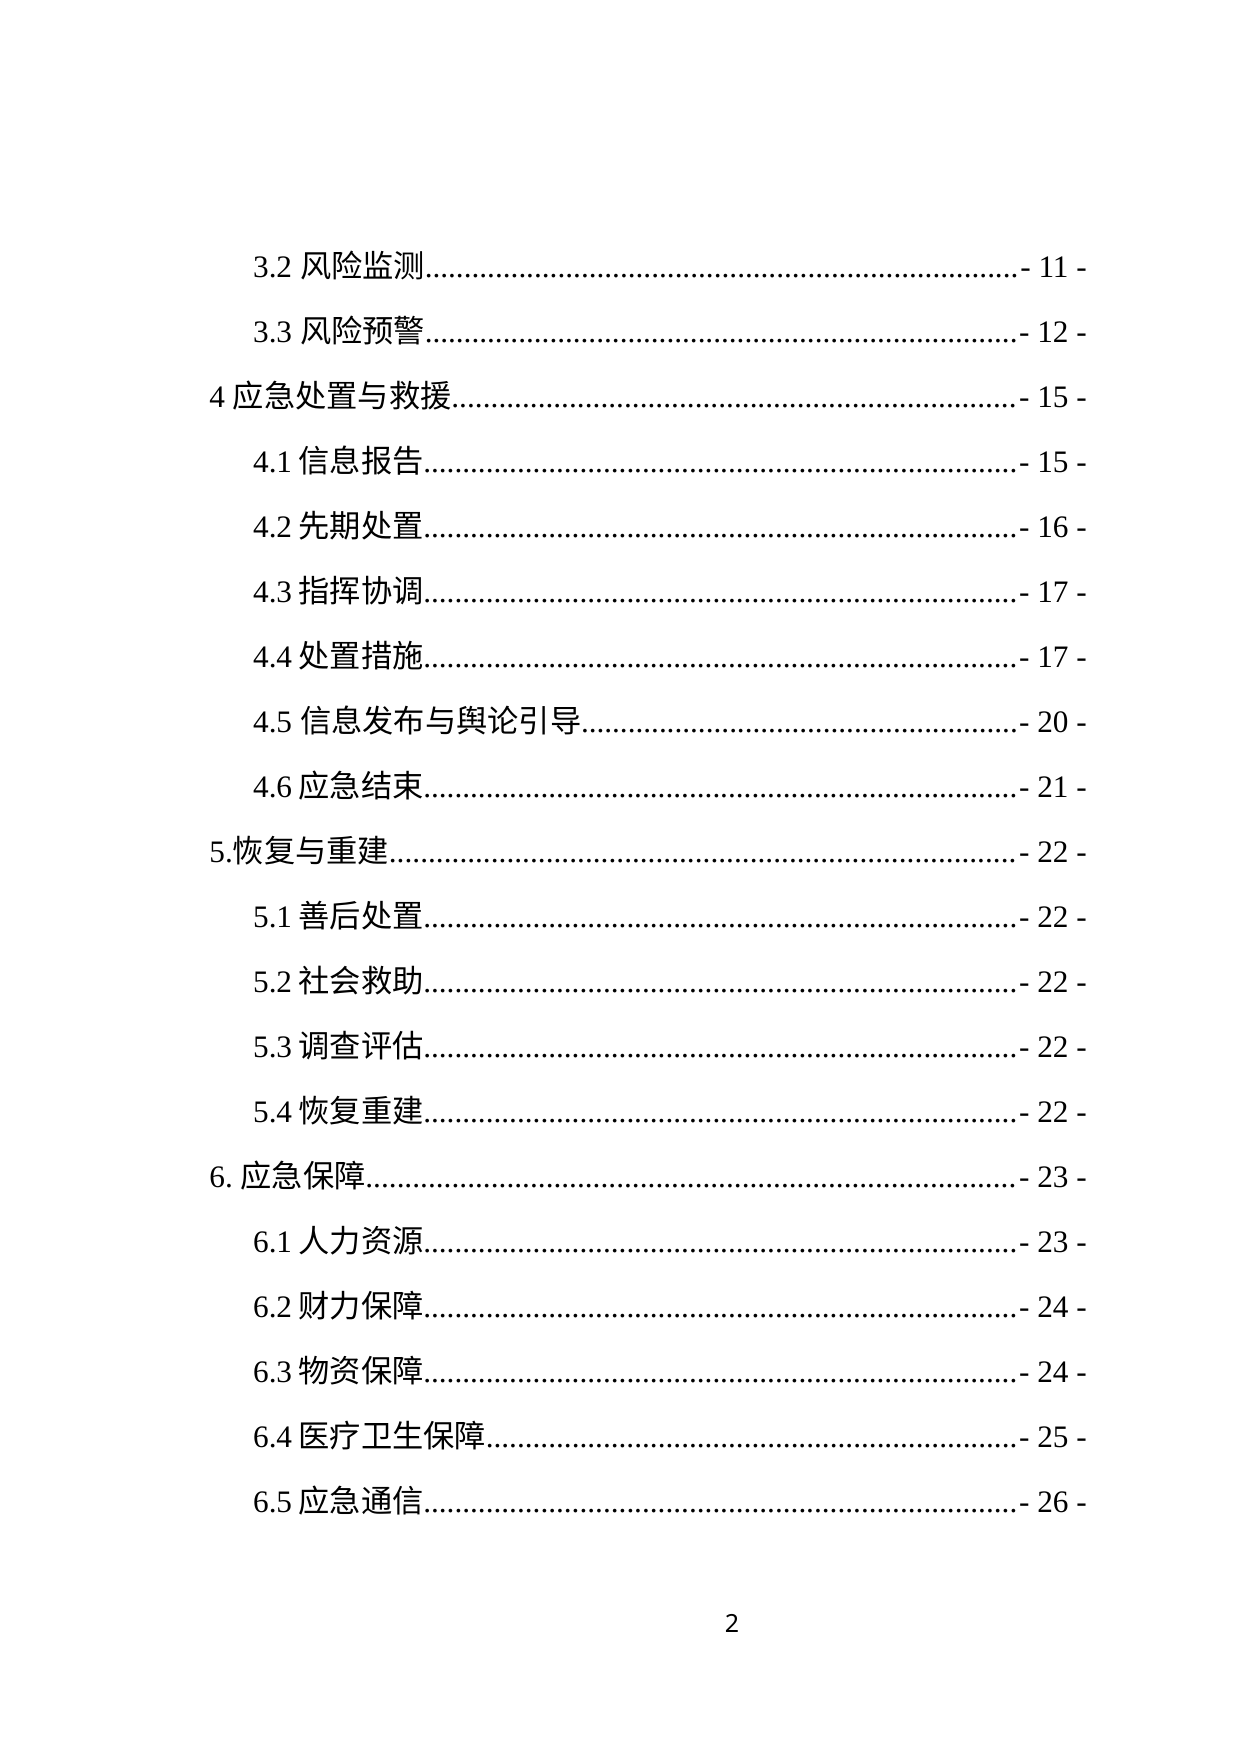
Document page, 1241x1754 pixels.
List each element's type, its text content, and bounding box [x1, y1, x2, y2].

text 4.4处置措施 - 17 - [253, 621, 1087, 686]
text 5.恢复与重建 - 22 - [209, 816, 1087, 881]
text 4.2先期处置 - 16 - [253, 491, 1087, 556]
text 4.5 信息发布与舆论引导 - 20 - [253, 686, 1087, 751]
text 4.6应急结束 - 21 - [253, 751, 1087, 816]
text 6.5应急通信 - 26 - [253, 1466, 1087, 1531]
text 5.1善后处置 - 22 - [253, 881, 1087, 946]
text 4.1信息报告 - 15 - [253, 426, 1087, 491]
text 4 应急处置与救援 - 15 - [209, 361, 1087, 426]
text 6.4医疗卫生保障 - 25 - [253, 1401, 1087, 1466]
text 5.3调查评估 - 22 - [253, 1011, 1087, 1076]
text 6.3物资保障 - 24 - [253, 1336, 1087, 1401]
text 5.2社会救助 - 22 - [253, 946, 1087, 1011]
text 4.3指挥协调 - 17 - [253, 556, 1087, 621]
text 6.1人力资源 - 23 - [253, 1206, 1087, 1271]
text 3.3 风险预警 - 12 - [253, 296, 1087, 361]
text 3.2 风险监测 - 11 - [253, 231, 1087, 296]
text 6. 应急保障 - 23 - [209, 1141, 1087, 1206]
text 6.2财力保障 - 24 - [253, 1271, 1087, 1336]
text 5.4恢复重建 - 22 - [253, 1076, 1087, 1141]
